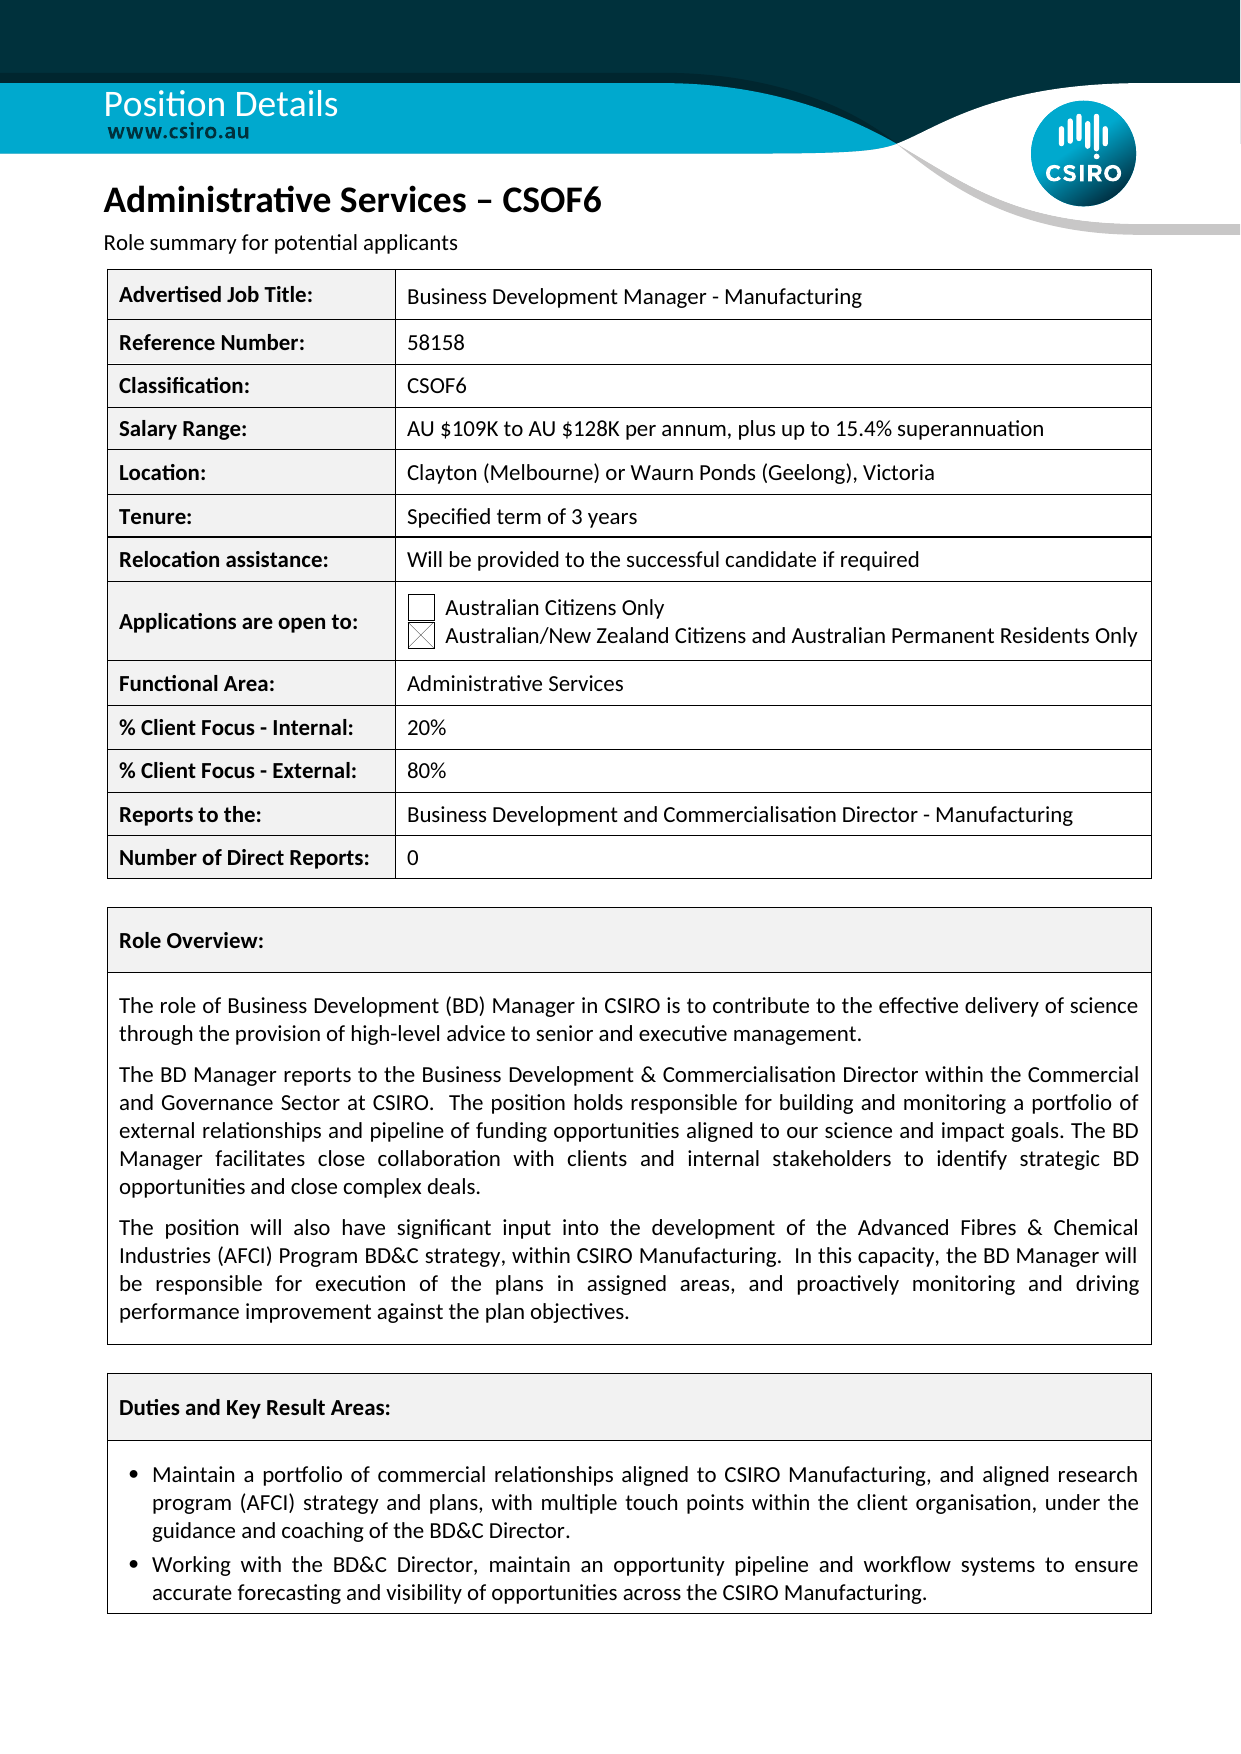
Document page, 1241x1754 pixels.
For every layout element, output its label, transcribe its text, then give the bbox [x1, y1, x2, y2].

table_cell The role of Business Development (BD) Manager in CSIRO is to contribute to the effective delivery of science through the provision of high-level advice to senior and executive management. The BD Manager reports to the Business Development & Commercialisation Director within the Commercial and Governance Sector at CSIRO. The position holds responsible for building and monitoring a portfolio of external relationships and pipeline of funding opportunities aligned to our science and impact goals. The BD Manager facilitates close collaboration with clients and internal stakeholders to identify strategic BD opportunities and close complex deals. The position will also have significant input into the development of the Advanced Fibres & Chemical Industries (AFCI) Program BD&C strategy, within CSIRO Manufacturing. In this capacity, the BD Manager will be responsible for execution of the plans in assigned areas, and proactively monitoring and driving performance improvement against the plan objectives. [108, 973, 1151, 1343]
table_cell 80% [396, 750, 1151, 792]
table_cell Number of Direct Reports: [108, 836, 395, 878]
table_cell Administrative Services [396, 661, 1151, 705]
table_cell Australian Citizens Only Australian/New Zealand Citizens and Australian Permanent Residents Only [396, 582, 1151, 660]
table_cell 20% [396, 706, 1151, 749]
table_cell Reference Number: [108, 320, 395, 363]
table_header Advertised Job Title: [108, 270, 395, 319]
table_cell CSOF6 [396, 365, 1151, 407]
table_cell Classification: [108, 365, 395, 407]
table_cell % Client Focus - Internal: [108, 706, 395, 749]
table_cell Location: [108, 450, 395, 494]
table_cell Clayton (Melbourne) or Waurn Ponds (Geelong), Victoria [396, 450, 1151, 494]
table_cell Functional Area: [108, 661, 395, 705]
table_header Duties and Key Result Areas: [108, 1374, 1151, 1440]
table_cell 0 [396, 836, 1151, 878]
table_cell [108, 1441, 1151, 1612]
text Role summary for potential applicants [103, 228, 1092, 256]
table_cell Specified term of 3 years [396, 495, 1151, 536]
table_cell 58158 [396, 320, 1151, 363]
table_cell % Client Focus - External: [108, 750, 395, 792]
table_cell Reports to the: [108, 793, 395, 835]
table_header Role Overview: [108, 908, 1151, 972]
table_cell AU $109K to AU $128K per annum, plus up to 15.4% superannuation [396, 408, 1151, 449]
table_cell Salary Range: [108, 408, 395, 449]
table_cell Relocation assistance: [108, 538, 395, 581]
table_cell Applications are open to: [108, 582, 395, 660]
subtitle Administrative Services – CSOF6 [103, 176, 1092, 222]
table_cell Tenure: [108, 495, 395, 536]
table_cell Business Development and Commercialisation Director - Manufacturing [396, 793, 1151, 835]
table_cell Will be provided to the successful candidate if required [396, 538, 1151, 581]
table_header Business Development Manager - Manufacturing [396, 270, 1151, 319]
